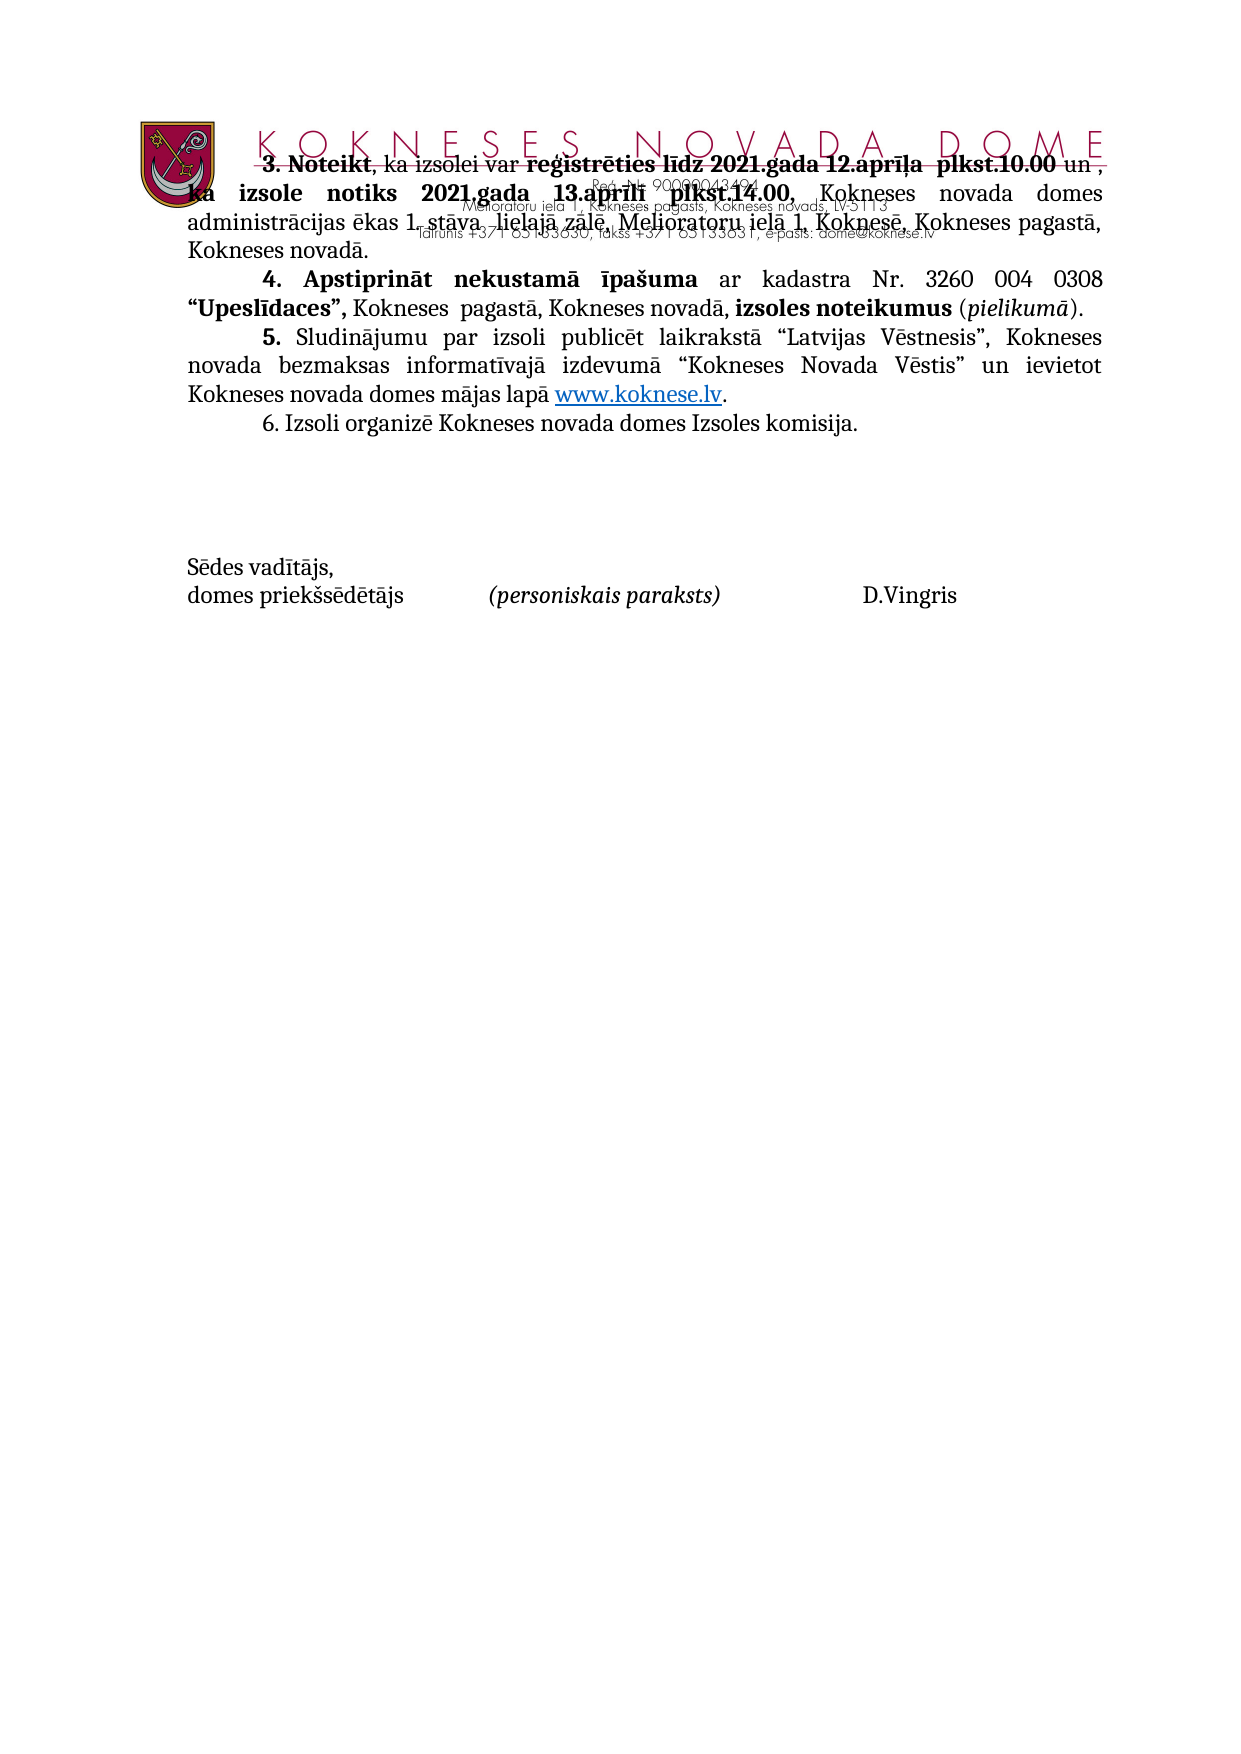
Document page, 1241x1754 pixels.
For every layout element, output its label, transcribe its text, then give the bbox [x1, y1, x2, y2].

text 6. Izsoli organizē Kokneses novada domes Izsoles komisija. [187, 409, 1103, 437]
picture [0, 4, 1241, 242]
text 5. Sludinājumu par izsoli publicēt laikrakstā “Latvijas Vēstnesis”, Kokneses novada bezmaksas informatīvajā izdevumā “Kokneses Novada Vēstis” un ievietot Kokneses novada domes mājas lapā www.koknese.lv. [187, 322, 1103, 409]
text domes priekšsēdētājs (personiskais paraksts) D.Vingris [187, 581, 1103, 610]
text Sēdes vadītājs, [187, 552, 1103, 581]
text 3. Noteikt, ka izsolei var reģistrēties līdz 2021.gada 12.aprīļa plkst.10.00 un , ka izsole notiks 2021.gada 13.aprīlī plkst.14.00, Kokneses novada domes administrācijas ēkas 1. stāva lielajā zālē, Melioratoru ielā 1, Koknesē, Kokneses pagastā, Kokneses novadā. [187, 150, 1103, 265]
text 4. Apstiprināt nekustamā īpašuma ar kadastra Nr. 3260 004 0308 “Upeslīdaces”, Kokneses pagastā, Kokneses novadā, izsoles noteikumus (pielikumā). [187, 265, 1103, 322]
